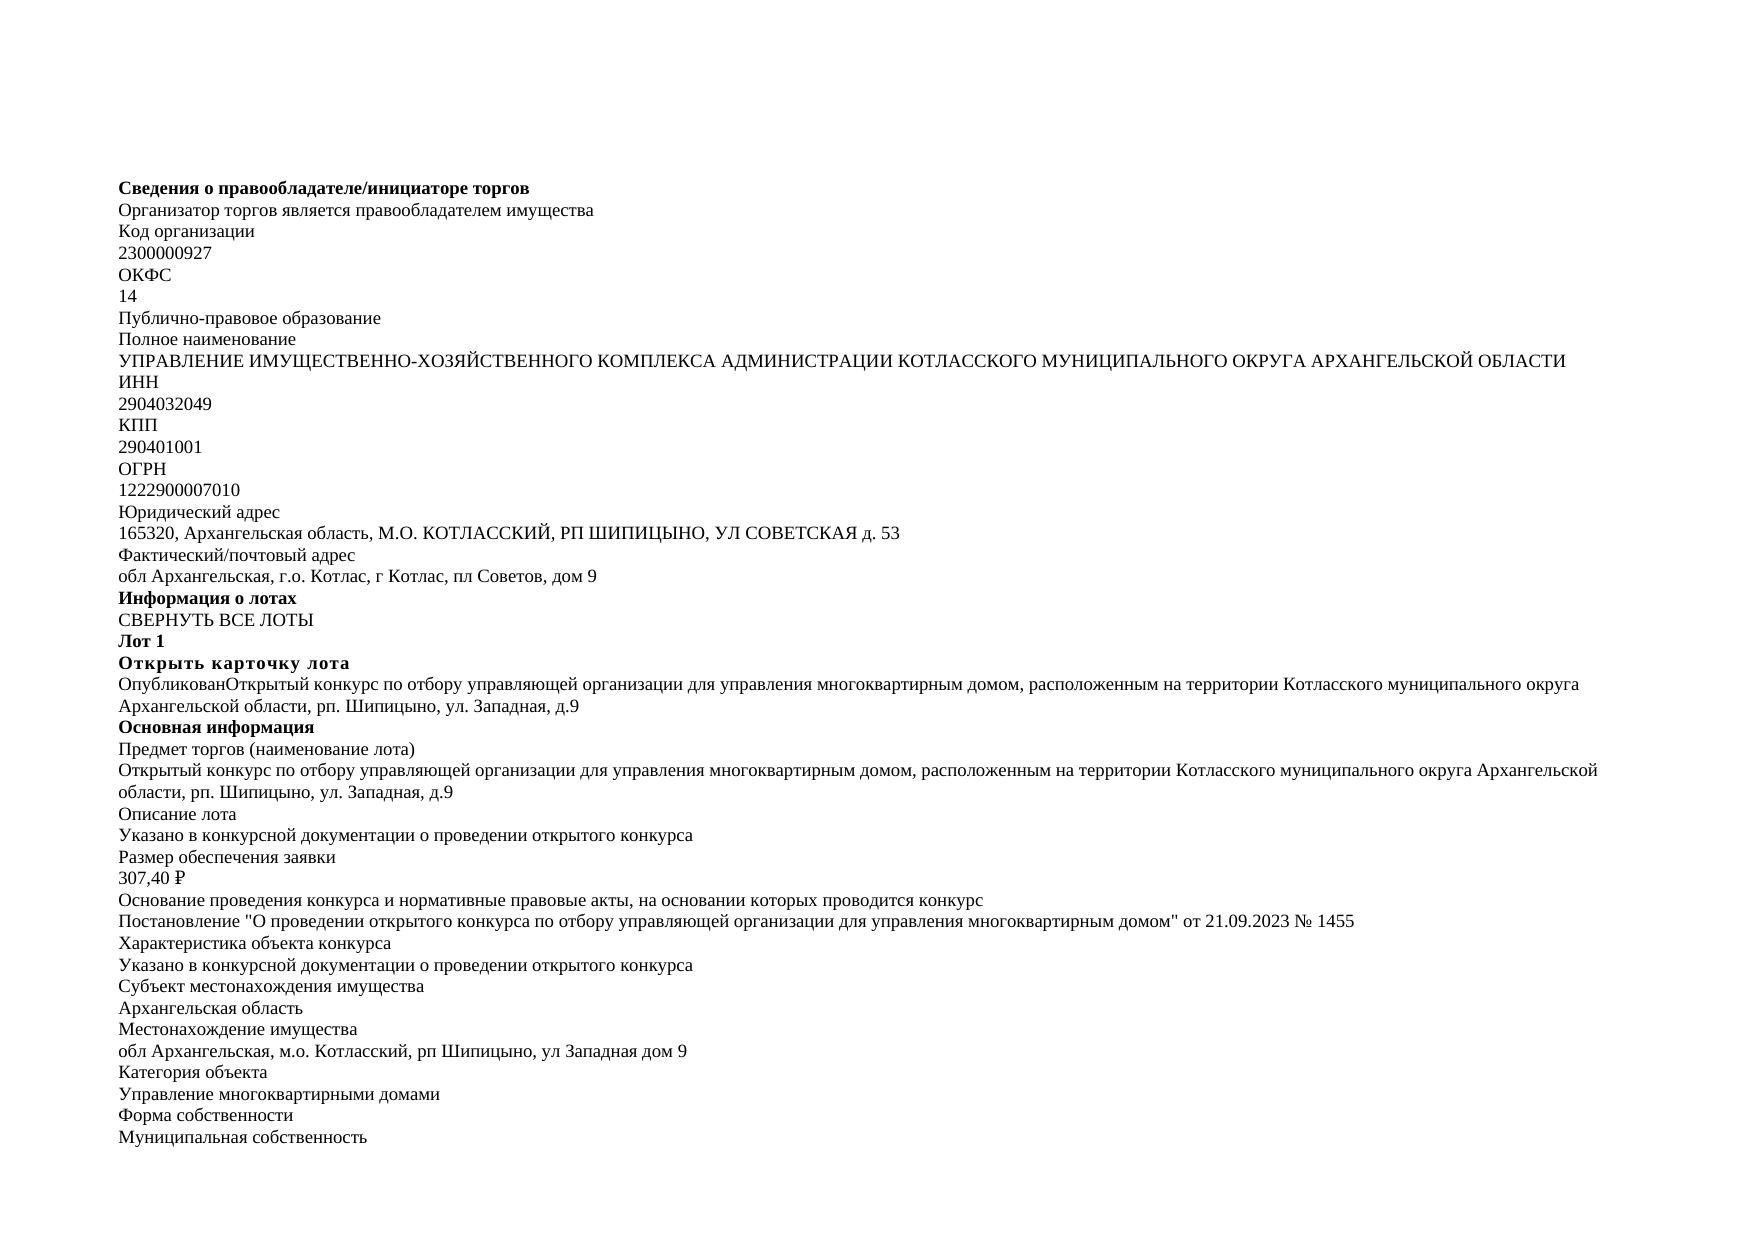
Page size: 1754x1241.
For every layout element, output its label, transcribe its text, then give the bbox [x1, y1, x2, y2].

text Фактический/почтовый адрес [118, 544, 1636, 565]
text 2300000927 [118, 242, 1636, 263]
text ОпубликованОткрытый конкурс по отбору управляющей организации для управления многоквартирным домом, расположенным на территории Котласского муниципального округа Архангельской области, рп. Шипицыно, ул. Западная, д.9 [118, 673, 1636, 716]
text Муниципальная собственность [118, 1126, 1636, 1147]
text Открыть карточку лота [118, 652, 1636, 673]
text Лот 1 [118, 630, 1636, 652]
text Предмет торгов (наименование лота) [118, 738, 1636, 759]
text Описание лота [118, 802, 1636, 824]
text КПП [118, 414, 1636, 436]
text Открытый конкурс по отбору управляющей организации для управления многоквартирным домом, расположенным на территории Котласского муниципального округа Архангельской области, рп. Шипицыно, ул. Западная, д.9 [118, 759, 1636, 802]
text Размер обеспечения заявки [118, 846, 1636, 867]
text Категория объекта [118, 1061, 1636, 1083]
text 2904032049 [118, 393, 1636, 414]
text Основная информация [118, 716, 1636, 738]
text Субъект местонахождения имущества [118, 975, 1636, 997]
text ОГРН [118, 457, 1636, 479]
text Указано в конкурсной документации о проведении открытого конкурса [118, 953, 1636, 975]
text УПРАВЛЕНИЕ ИМУЩЕСТВЕННО-ХОЗЯЙСТВЕННОГО КОМПЛЕКСА АДМИНИСТРАЦИИ КОТЛАССКОГО МУНИЦИПАЛЬНОГО ОКРУГА АРХАНГЕЛЬСКОЙ ОБЛАСТИ [118, 350, 1636, 371]
text ОКФС [118, 263, 1636, 285]
text Информация о лотах [118, 587, 1636, 608]
text Форма собственности [118, 1104, 1636, 1126]
text Организатор торгов является правообладателем имущества [118, 199, 1636, 220]
text Юридический адрес [118, 501, 1636, 522]
text Постановление "О проведении открытого конкурса по отбору управляющей организации для управления многоквартирным домом" от 21.09.2023 № 1455 [118, 910, 1636, 932]
text Указано в конкурсной документации о проведении открытого конкурса [118, 824, 1636, 846]
text ИНН [118, 371, 1636, 393]
text Полное наименование [118, 328, 1636, 350]
text 290401001 [118, 436, 1636, 457]
text Местонахождение имущества [118, 1018, 1636, 1040]
text 307,40 ₽ [118, 867, 1636, 889]
text обл Архангельская, г.о. Котлас, г Котлас, пл Советов, дом 9 [118, 565, 1636, 587]
text Код организации [118, 220, 1636, 242]
text Основание проведения конкурса и нормативные правовые акты, на основании которых проводится конкурс [118, 889, 1636, 910]
text Публично-правовое образование [118, 307, 1636, 328]
text Сведения о правообладателе/инициаторе торгов [118, 177, 1636, 199]
text 14 [118, 285, 1636, 307]
text СВЕРНУТЬ ВСЕ ЛОТЫ [118, 608, 1636, 630]
text 165320, Архангельская область, М.О. КОТЛАССКИЙ, РП ШИПИЦЫНО, УЛ СОВЕТСКАЯ д. 53 [118, 522, 1636, 544]
text обл Архангельская, м.о. Котласский, рп Шипицыно, ул Западная дом 9 [118, 1040, 1636, 1061]
text Архангельская область [118, 997, 1636, 1018]
text Характеристика объекта конкурса [118, 932, 1636, 953]
text Управление многоквартирными домами [118, 1083, 1636, 1104]
text 1222900007010 [118, 479, 1636, 501]
